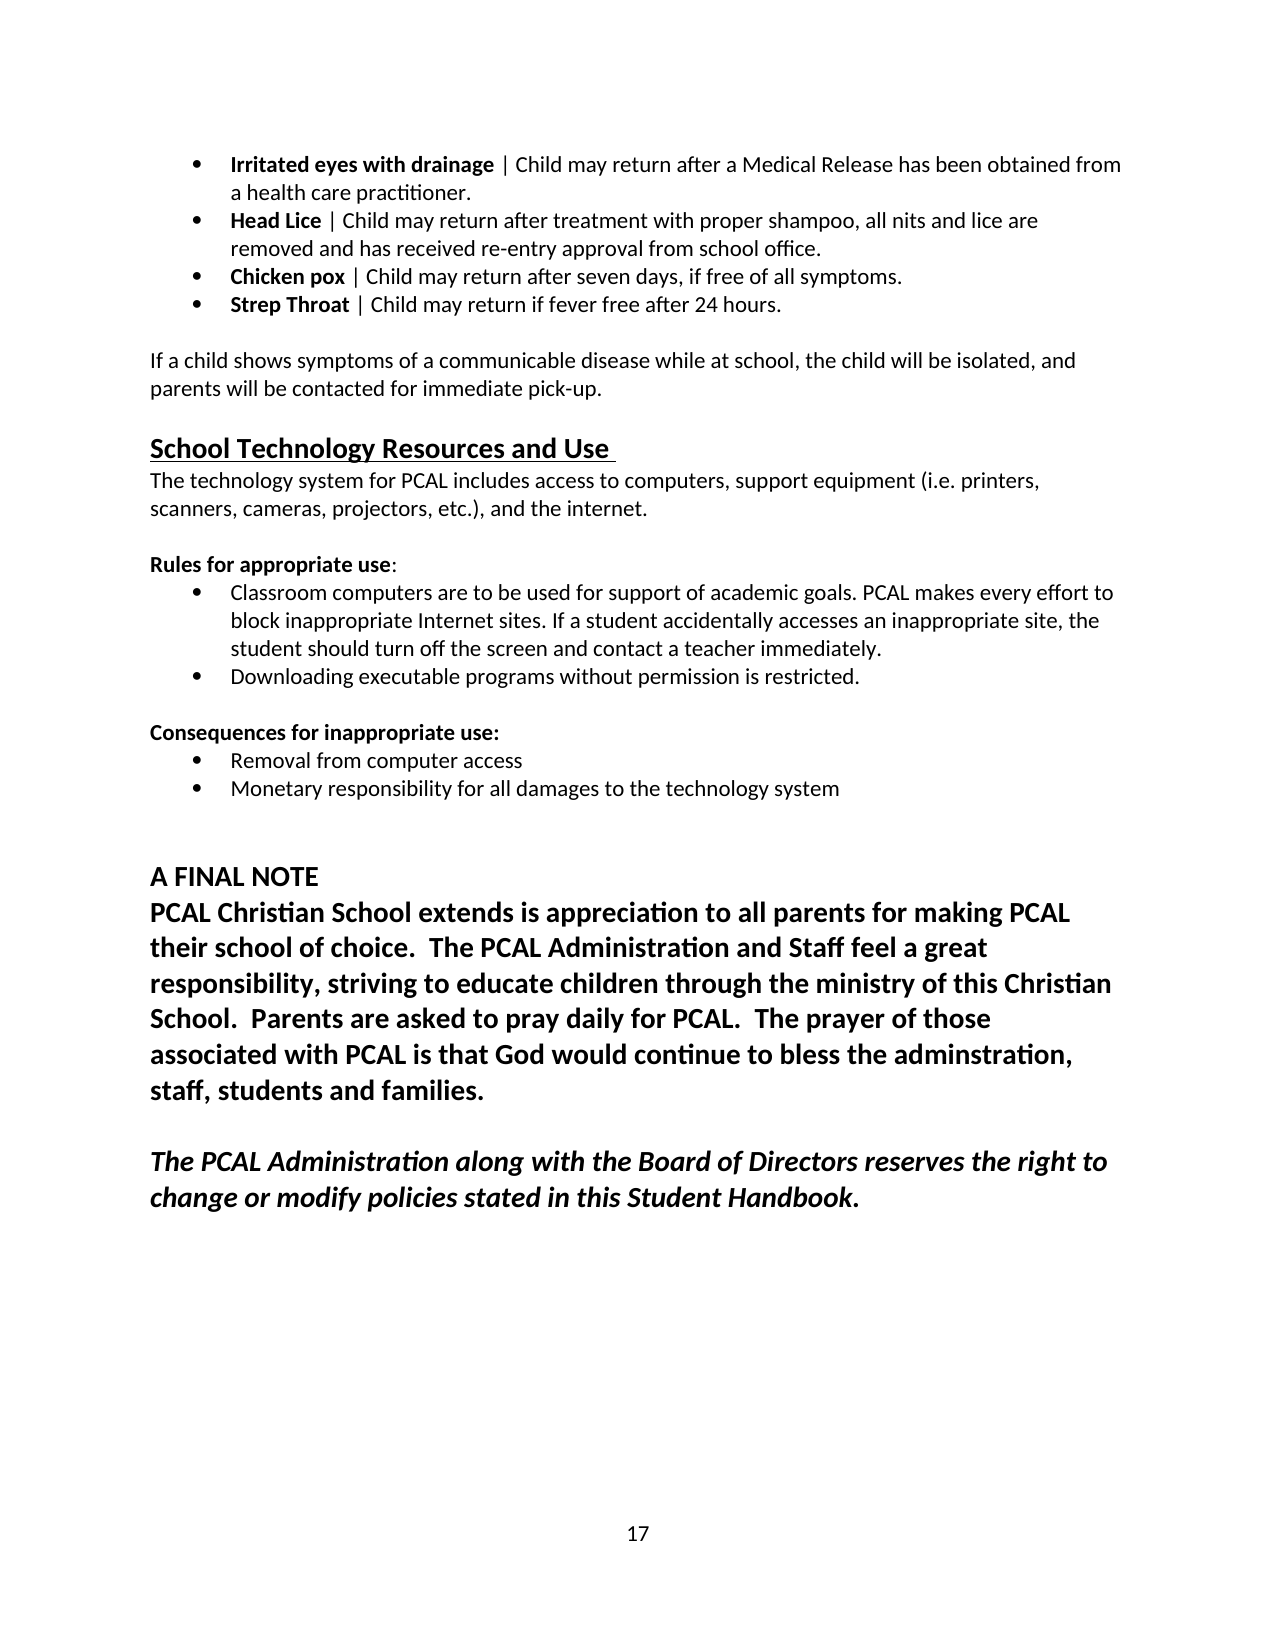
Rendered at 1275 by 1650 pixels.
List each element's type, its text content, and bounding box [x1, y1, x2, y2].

text PCAL Christian School extends is appreciation to all parents for making PCAL their school of choice. The PCAL Administration and Staff feel a great responsibility, striving to educate children through the ministry of this Christian School. Parents are asked to pray daily for PCAL. The prayer of those associated with PCAL is that God would continue to bless the adminstration, staff, students and families. [150, 894, 1125, 1107]
text If a child shows symptoms of a communicable disease while at school, the child will be isolated, and parents will be contacted for immediate pick-up. [150, 346, 1125, 402]
list Removal from computer access [193, 746, 1125, 774]
text Rules for appropriate use: [150, 550, 1125, 578]
list Strep Throat | Child may return if fever free after 24 hours. [193, 290, 1125, 318]
text A FINAL NOTE [150, 858, 1125, 894]
text The PCAL Administration along with the Board of Directors reserves the right to change or modify policies stated in this Student Handbook. [150, 1143, 1125, 1214]
list Chicken pox | Child may return after seven days, if free of all symptoms. [193, 262, 1125, 290]
list Classroom computers are to be used for support of academic goals. PCAL makes every effort to block inappropriate Internet sites. If a student accidentally accesses an inappropriate site, the student should turn off the screen and contact a teacher immediately. [193, 578, 1125, 662]
text Consequences for inappropriate use: [150, 718, 1125, 746]
list Irritated eyes with drainage | Child may return after a Medical Release has been obtained from a health care practitioner. [193, 150, 1125, 206]
text School Technology Resources and Use [150, 430, 1125, 466]
list Head Lice | Child may return after treatment with proper shampoo, all nits and lice are removed and has received re-entry approval from school office. [193, 206, 1125, 262]
list Monetary responsibility for all damages to the technology system [193, 774, 1125, 802]
text The technology system for PCAL includes access to computers, support equipment (i.e. printers, scanners, cameras, projectors, etc.), and the internet. [150, 466, 1125, 522]
list Downloading executable programs without permission is restricted. [193, 662, 1125, 690]
